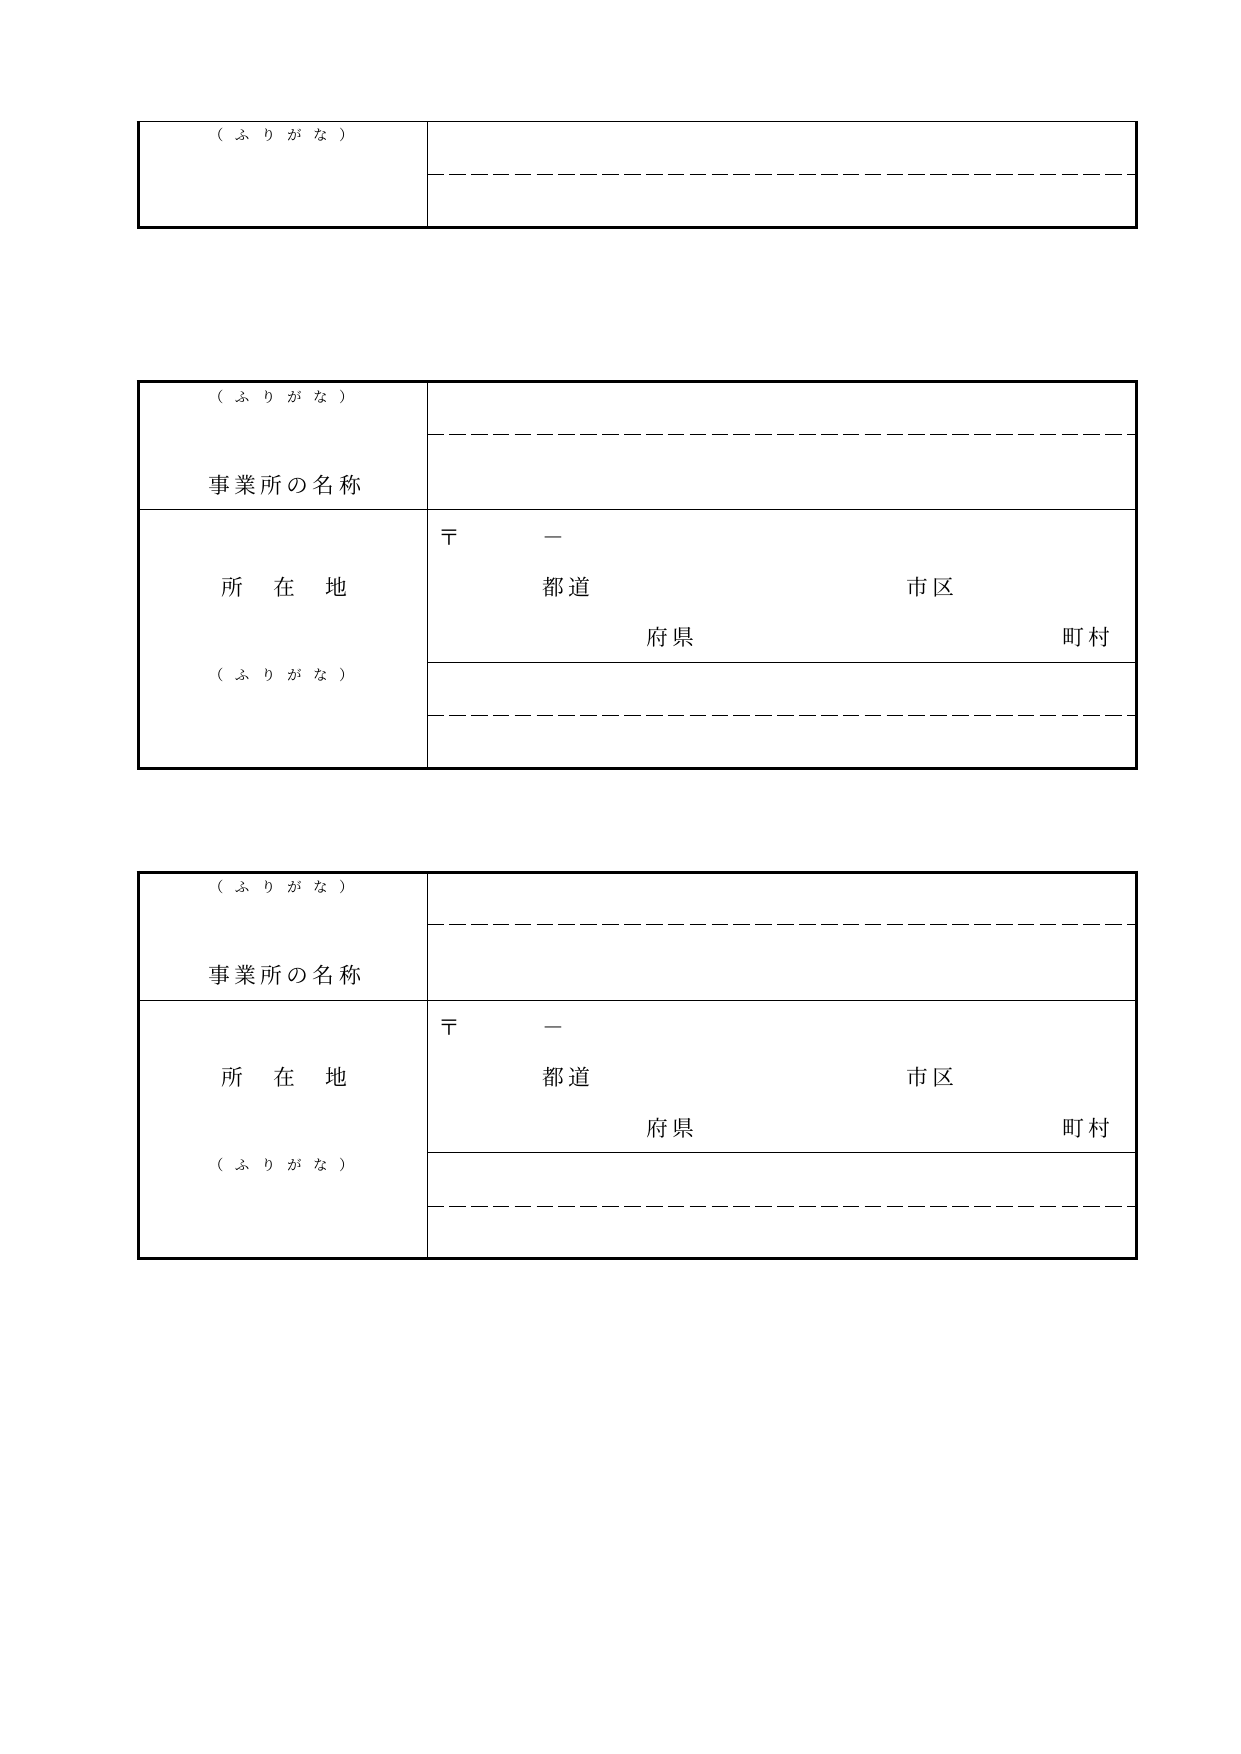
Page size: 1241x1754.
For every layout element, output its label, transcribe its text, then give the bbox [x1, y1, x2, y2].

table_header （ふりがな） 事業所の名称 [140, 874, 427, 1000]
table_cell [428, 174, 1135, 226]
table_cell 所 在 地 （ふりがな） [140, 510, 427, 767]
table_cell 〒 － 都道 市区 府県 町村 [428, 1001, 1135, 1152]
table_header （ふりがな） 事業所の名称 [140, 383, 427, 509]
table_cell [428, 924, 1135, 1000]
table_cell [428, 122, 1135, 174]
table_header [428, 383, 1135, 434]
table_cell 所 在 地 （ふりがな） [140, 1001, 427, 1257]
table_cell [428, 715, 1135, 767]
table_cell 〒 － 都道 市区 府県 町村 [428, 510, 1135, 662]
table_cell [428, 434, 1135, 509]
table_cell [428, 1153, 1135, 1206]
table_cell [428, 663, 1135, 715]
table_cell [428, 1206, 1135, 1257]
table_cell 所 在 地 （ふりがな） [140, 122, 427, 226]
table_header [428, 874, 1135, 924]
